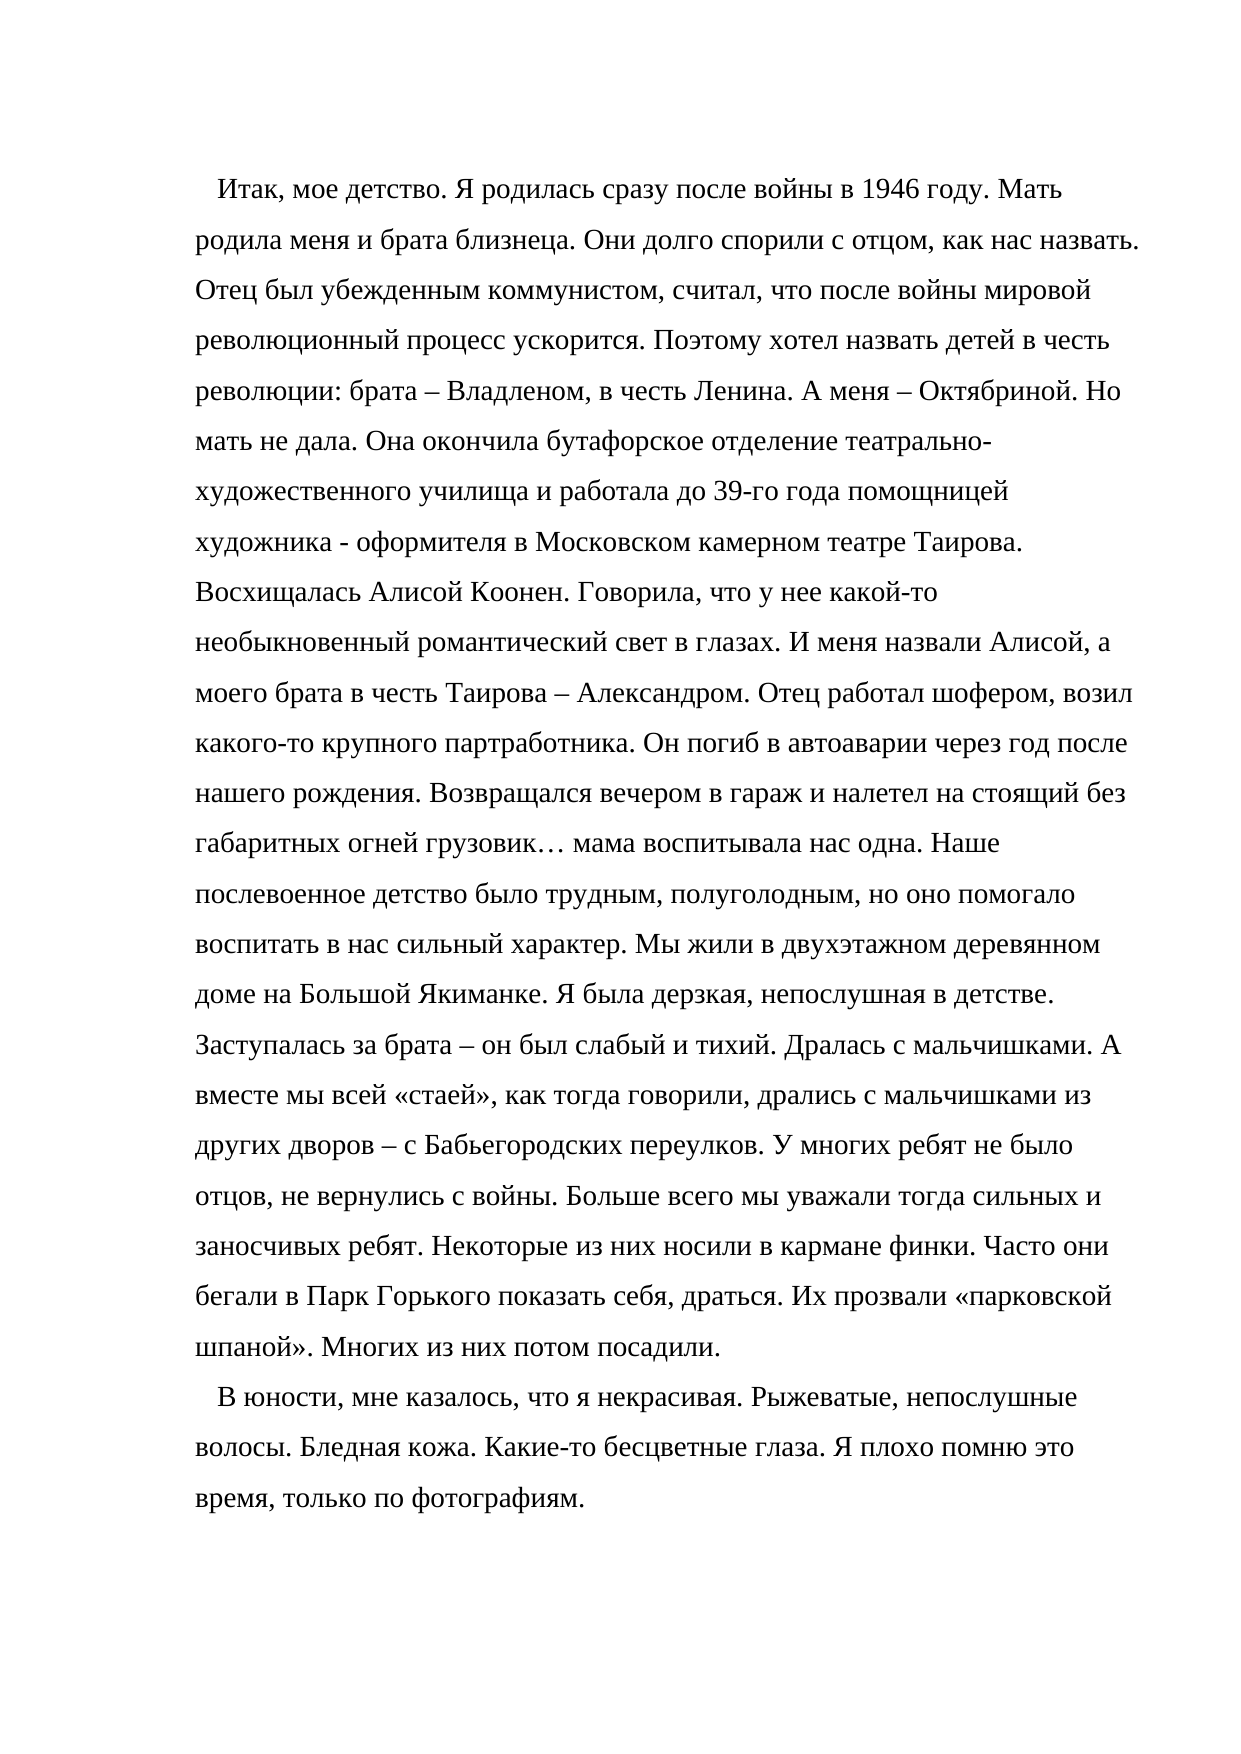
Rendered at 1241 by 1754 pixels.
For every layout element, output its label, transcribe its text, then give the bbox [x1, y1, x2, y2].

text Итак, мое детство. Я родилась сразу после войны в 1946 году. Мать родила меня и брата близнеца. Они долго спорили с отцом, как нас назвать. Отец был убежденным коммунистом, считал, что после войны мировой революционный процесс ускорится. Поэтому хотел назвать детей в честь революции: брата – Владленом, в честь Ленина. А меня – Октябриной. Но мать не дала. Она окончила бутафорское отделение театрально-художественного училища и работала до 39-го года помощницей художника - оформителя в Московском камерном театре Таирова. Восхищалась Алисой Коонен. Говорила, что у нее какой-то необыкновенный романтический свет в глазах. И меня назвали Алисой, а моего брата в честь Таирова – Александром. Отец работал шофером, возил какого-то крупного партработника. Он погиб в автоаварии через год после нашего рождения. Возвращался вечером в гараж и налетел на стоящий без габаритных огней грузовик… мама воспитывала нас одна. Наше послевоенное детство было трудным, полуголодным, но оно помогало воспитать в нас сильный характер. Мы жили в двухэтажном деревянном доме на Большой Якиманке. Я была дерзкая, непослушная в детстве. Заступалась за брата – он был слабый и тихий. Дралась с мальчишками. А вместе мы всей «стаей», как тогда говорили, дрались с мальчишками из других дворов – с Бабьегородских переулков. У многих ребят не было отцов, не вернулись с войны. Больше всего мы уважали тогда сильных и заносчивых ребят. Некоторые из них носили в кармане финки. Часто они бегали в Парк Горького показать себя, драться. Их прозвали «парковской шпаной». Многих из них потом посадили. [195, 172, 1152, 1362]
text В юности, мне казалось, что я некрасивая. Рыжеватые, непослушные волосы. Бледная кожа. Какие-то бесцветные глаза. Я плохо помню это время, только по фотографиям. [195, 1379, 1152, 1513]
